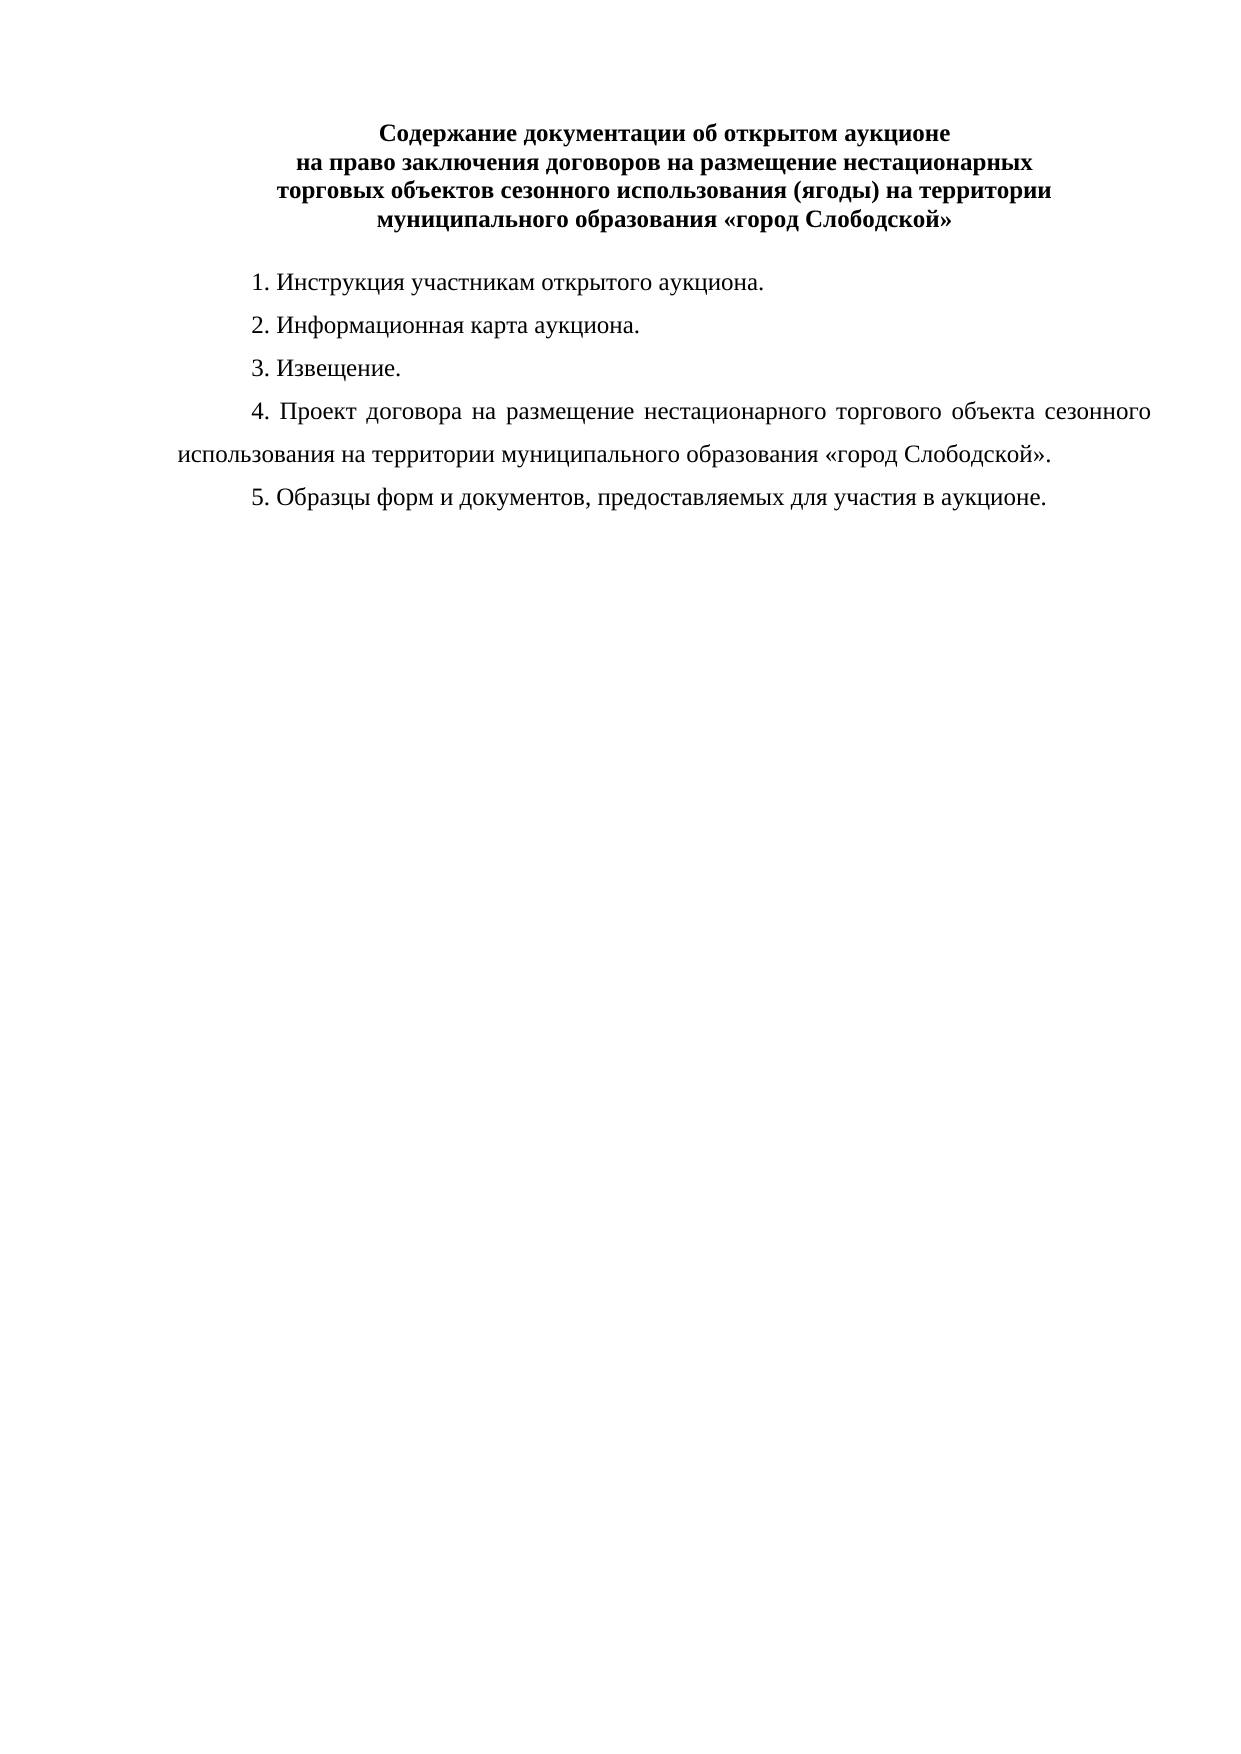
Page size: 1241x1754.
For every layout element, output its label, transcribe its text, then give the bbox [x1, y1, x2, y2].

text 1. Инструкция участникам открытого аукциона. [177, 267, 1152, 295]
text 5. Образцы форм и документов, предоставляемых для участия в аукционе. [177, 482, 1152, 511]
text торговых объектов сезонного использования (ягоды) на территории [177, 176, 1152, 204]
text 4. Проект договора на размещение нестационарного торгового объекта сезонного использования на территории муниципального образования «город Слободской». [177, 396, 1152, 468]
text 2. Информационная карта аукциона. [177, 310, 1152, 338]
text муниципального образования «город Слободской» [177, 204, 1152, 233]
text 3. Извещение. [177, 353, 1152, 382]
text на право заключения договоров на размещение нестационарных [177, 147, 1152, 176]
text Содержание документации об открытом аукционе [177, 118, 1152, 147]
